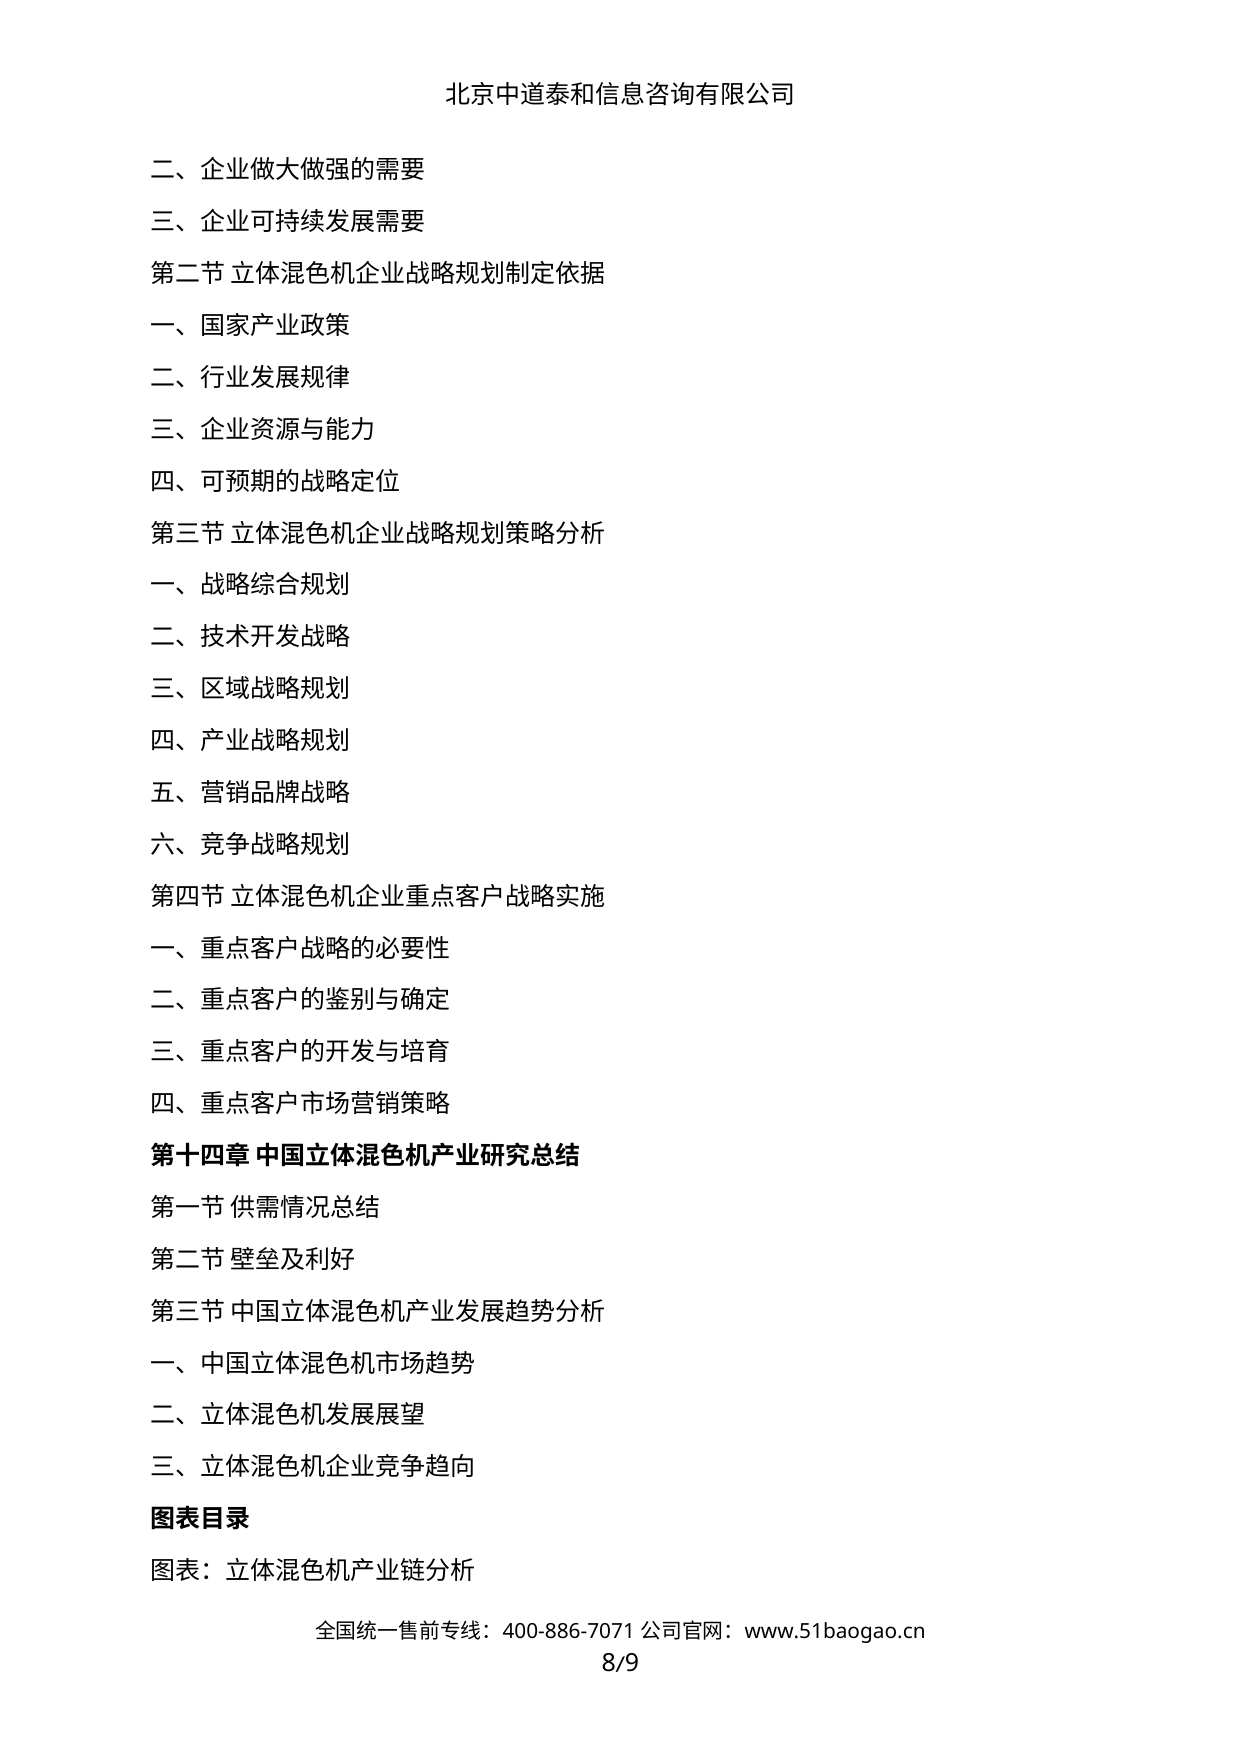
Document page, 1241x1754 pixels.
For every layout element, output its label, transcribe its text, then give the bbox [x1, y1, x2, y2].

text 第三节 立体混色机企业战略规划策略分析 [150, 513, 1090, 549]
text 第三节 中国立体混色机产业发展趋势分析 [150, 1291, 1090, 1327]
text 第二节 立体混色机企业战略规划制定依据 [150, 254, 1090, 290]
text 第一节 供需情况总结 [150, 1187, 1090, 1224]
text 第四节 立体混色机企业重点客户战略实施 [150, 876, 1090, 912]
text 五、营销品牌战略 [150, 772, 1090, 809]
text 二、企业做大做强的需要 [150, 150, 1090, 186]
text 图表目录 [150, 1499, 1090, 1535]
text 二、重点客户的鉴别与确定 [150, 980, 1090, 1016]
text 三、立体混色机企业竞争趋向 [150, 1447, 1090, 1483]
text 一、中国立体混色机市场趋势 [150, 1343, 1090, 1379]
text 三、企业可持续发展需要 [150, 202, 1090, 238]
text 三、区域战略规划 [150, 669, 1090, 705]
text 六、竞争战略规划 [150, 824, 1090, 861]
text 一、重点客户战略的必要性 [150, 928, 1090, 964]
text 四、可预期的战略定位 [150, 461, 1090, 497]
text 三、重点客户的开发与培育 [150, 1032, 1090, 1068]
text 第二节 壁垒及利好 [150, 1239, 1090, 1276]
text 第十四章 中国立体混色机产业研究总结 [150, 1136, 1090, 1172]
text 二、行业发展规律 [150, 357, 1090, 394]
text 四、重点客户市场营销策略 [150, 1084, 1090, 1120]
text 三、企业资源与能力 [150, 409, 1090, 446]
text 一、战略综合规划 [150, 565, 1090, 601]
text 二、立体混色机发展展望 [150, 1395, 1090, 1431]
text 图表：立体混色机产业链分析 [150, 1551, 1090, 1587]
text 四、产业战略规划 [150, 721, 1090, 757]
text 一、国家产业政策 [150, 306, 1090, 342]
text 二、技术开发战略 [150, 617, 1090, 653]
